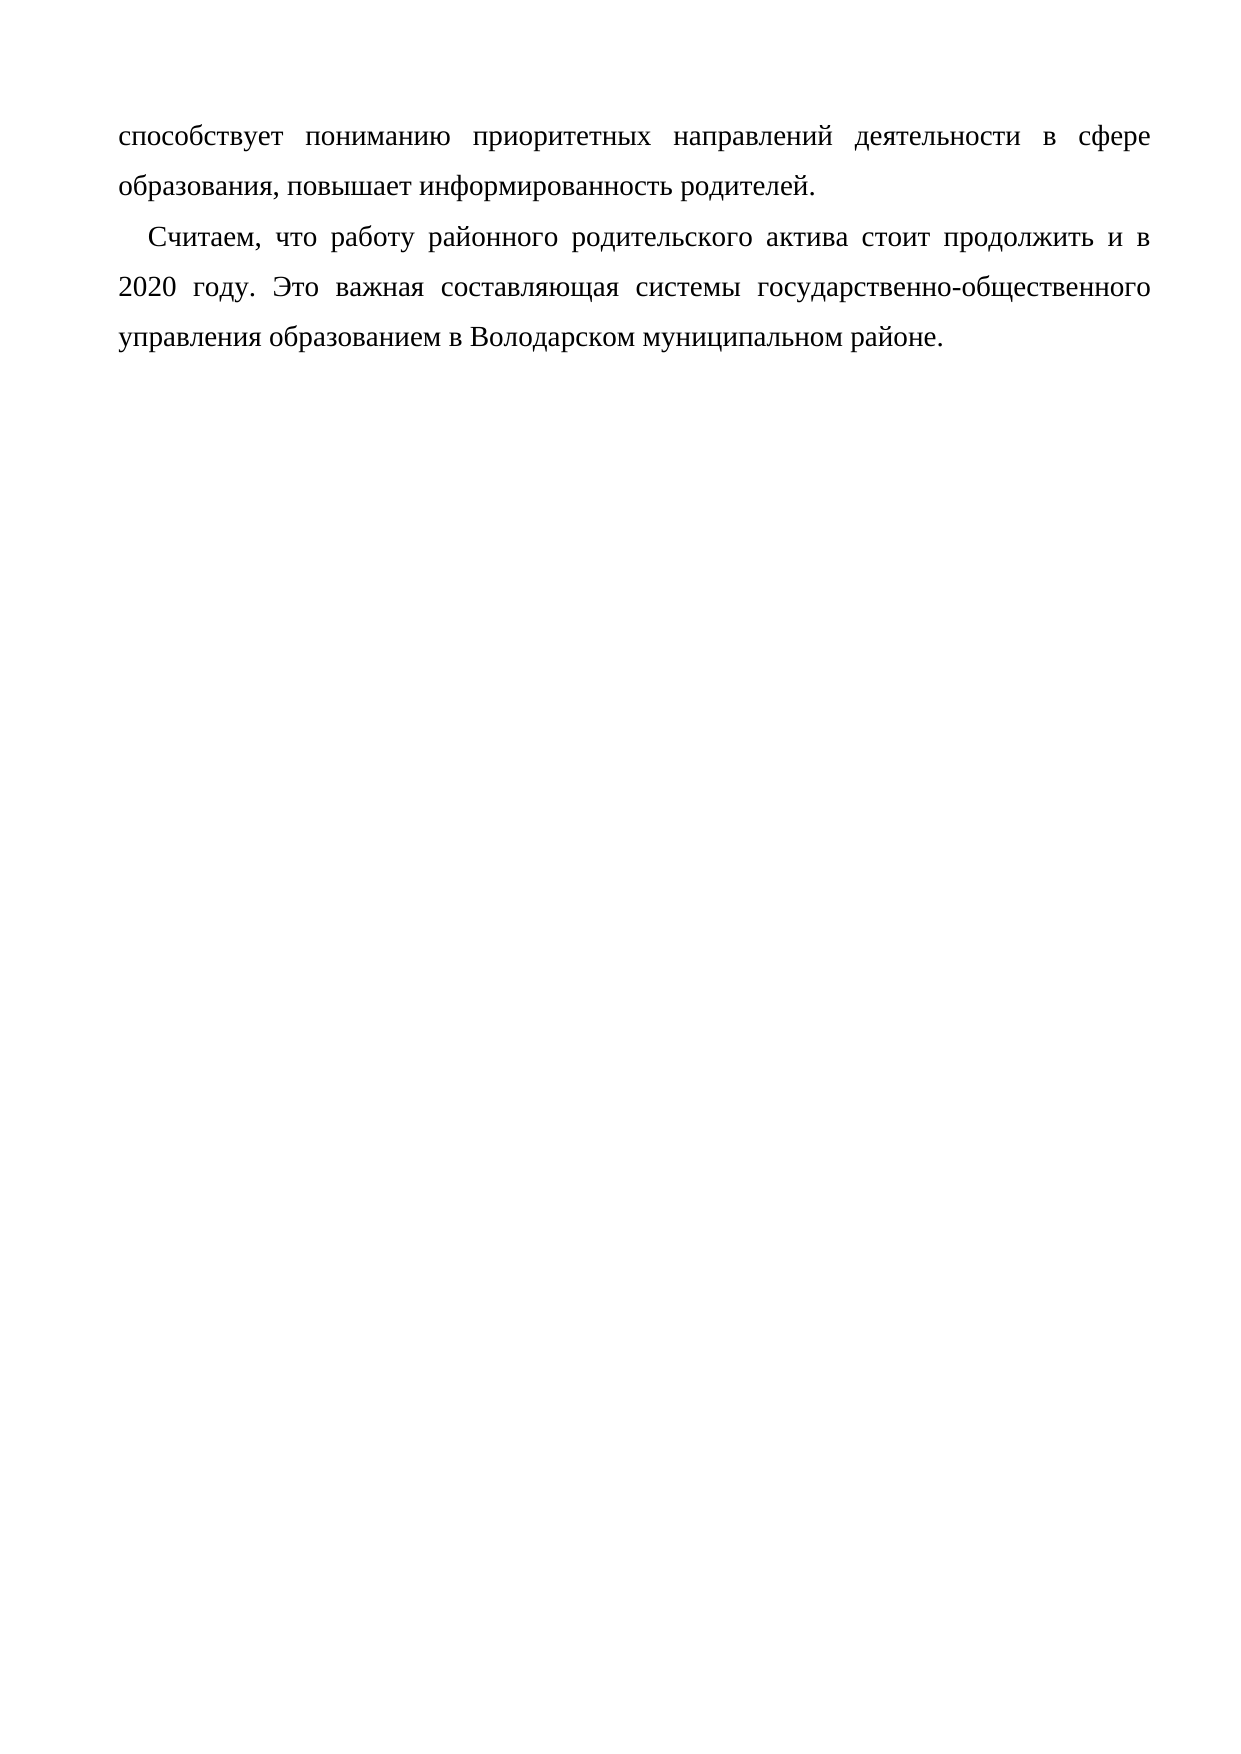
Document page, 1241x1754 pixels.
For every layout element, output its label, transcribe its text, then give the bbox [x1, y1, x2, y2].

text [118, 118, 1152, 202]
text Считаем, что работу районного родительского актива стоит продолжить и в 2020 году. Это важная составляющая системы государственно-общественного управления образованием в Володарском муниципальном районе. [118, 219, 1152, 353]
